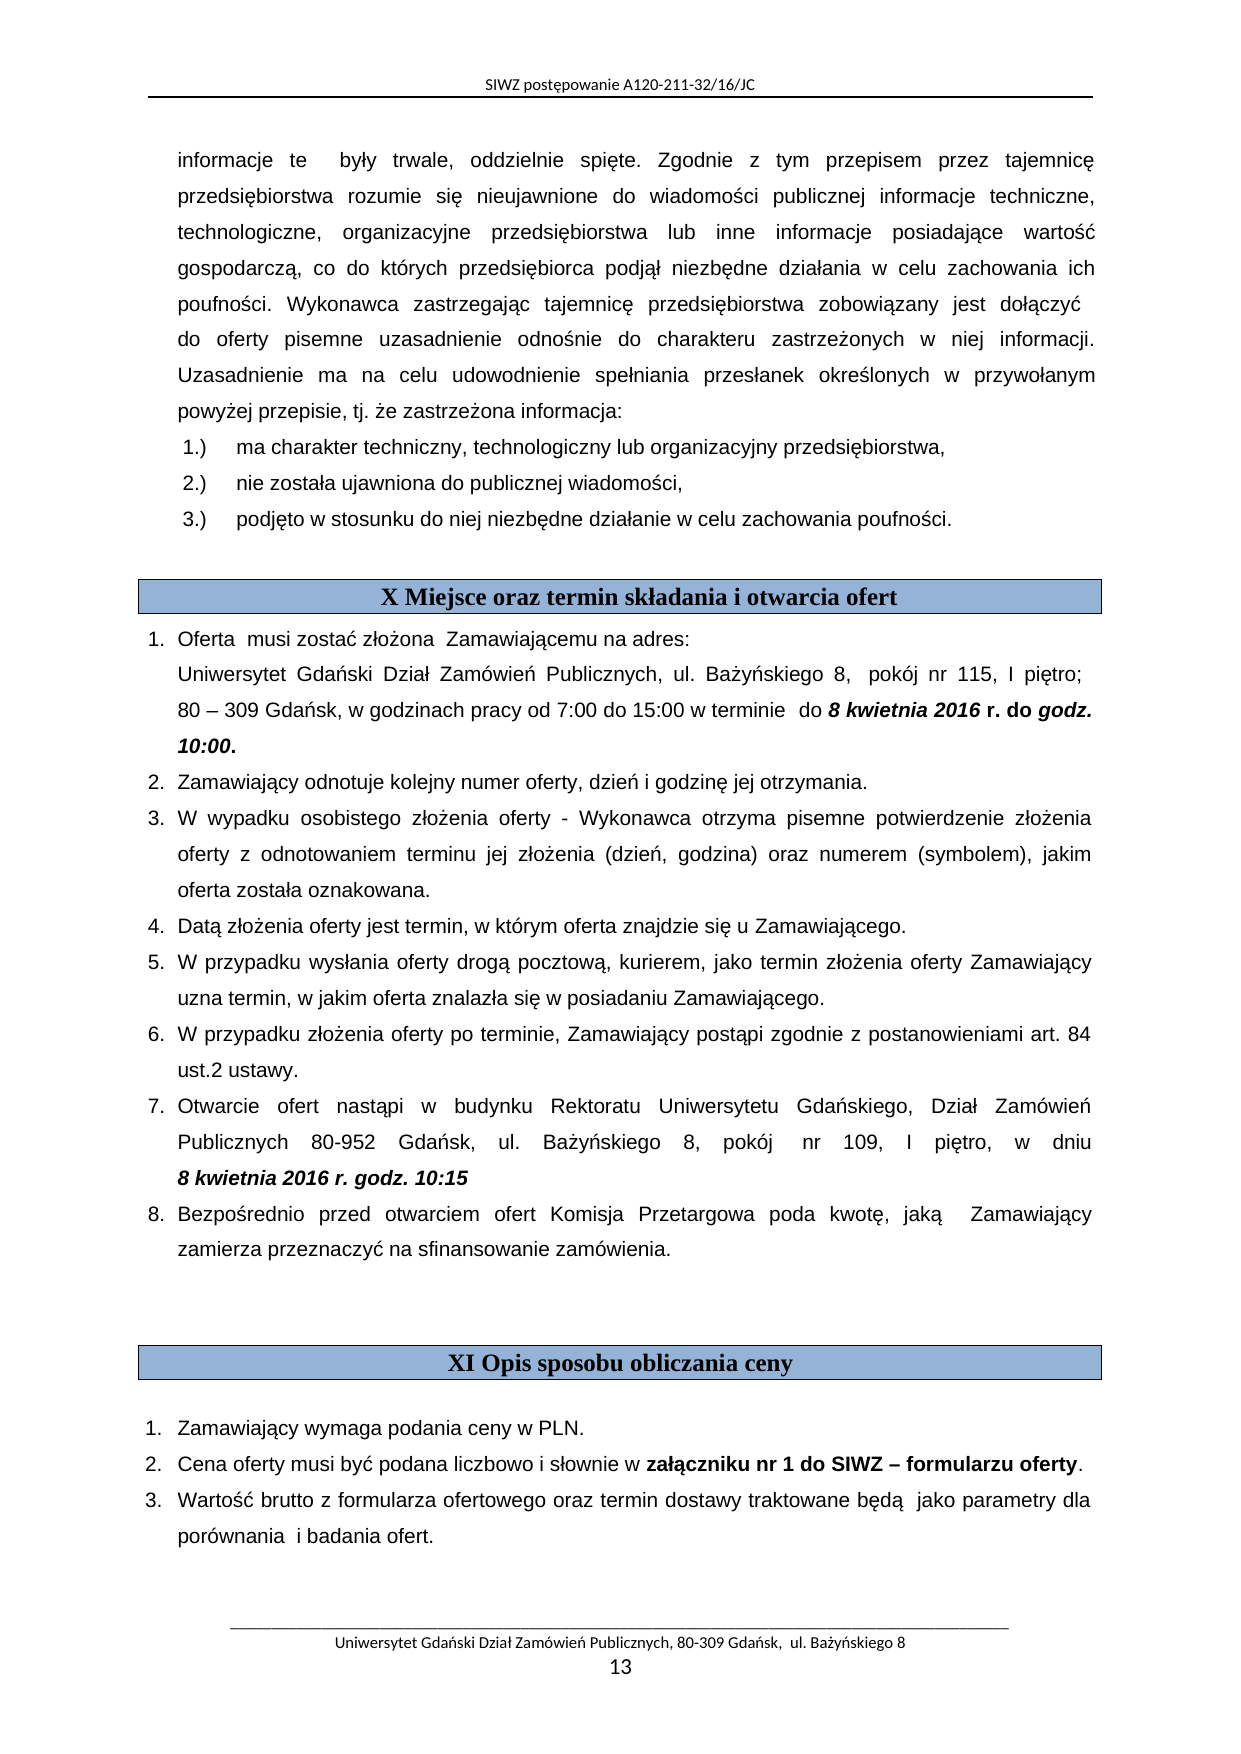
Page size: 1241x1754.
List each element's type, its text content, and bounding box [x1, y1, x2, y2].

list podjęto w stosunku do niej niezbędne działanie w celu zachowania poufności. [207, 507, 1096, 531]
list ma charakter techniczny, technologiczny lub organizacyjny przedsiębiorstwa, [207, 435, 1096, 459]
list W przypadku złożenia oferty po terminie, Zamawiający postąpi zgodnie z postanowieniami art. 84 ust.2 ustawy. [148, 1022, 1093, 1082]
subtitle X Miejsce oraz termin składania i otwarcia ofert [139, 580, 1101, 613]
list Wartość brutto z formularza ofertowego oraz termin dostawy traktowane będą jako parametry dla porównania i badania ofert. [162, 1488, 1093, 1548]
list Oferta musi zostać złożona Zamawiającemu na adres: [148, 626, 1093, 650]
list Otwarcie ofert nastąpi w budynku Rektoratu Uniwersytetu Gdańskiego, Dział Zamówień Publicznych 80-952 Gdańsk, ul. Bażyńskiego 8, pokój nr 109, I piętro, w dniu 8 kwietnia 2016 r. godz. 10:15 [148, 1093, 1093, 1189]
list Bezpośrednio przed otwarciem ofert Komisja Przetargowa poda kwotę, jaką Zamawiający zamierza przeznaczyć na sfinansowanie zamówienia. [148, 1201, 1093, 1261]
list Zamawiający odnotuje kolejny numer oferty, dzień i godzinę jej otrzymania. [148, 770, 1093, 794]
list Zamawiający wymaga podania ceny w PLN. [162, 1416, 1093, 1440]
list W przypadku wysłania oferty drogą pocztową, kurierem, jako termin złożenia oferty Zamawiający uzna termin, w jakim oferta znalazła się w posiadaniu Zamawiającego. [148, 950, 1093, 1010]
list Datą złożenia oferty jest termin, w którym oferta znajdzie się u Zamawiającego. [148, 914, 1093, 938]
list nie została ujawniona do publicznej wiadomości, [207, 471, 1096, 495]
list Cena oferty musi być podana liczbowo i słownie w załączniku nr 1 do SIWZ – formularzu oferty. [162, 1452, 1093, 1476]
text Uniwersytet Gdański Dział Zamówień Publicznych, ul. Bażyńskiego 8, pokój nr 115, I piętro; 80 – 309 Gdańsk, w godzinach pracy od 7:00 do 15:00 w terminie do 8 kwietnia 2016 r. do godz. 10:00. [177, 662, 1093, 758]
list W wypadku osobistego złożenia oferty - Wykonawca otrzyma pisemne potwierdzenie złożenia oferty z odnotowaniem terminu jej złożenia (dzień, godzina) oraz numerem (symbolem), jakim oferta została oznakowana. [148, 806, 1093, 902]
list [148, 148, 1096, 423]
subtitle XI Opis sposobu obliczania ceny [139, 1346, 1101, 1379]
